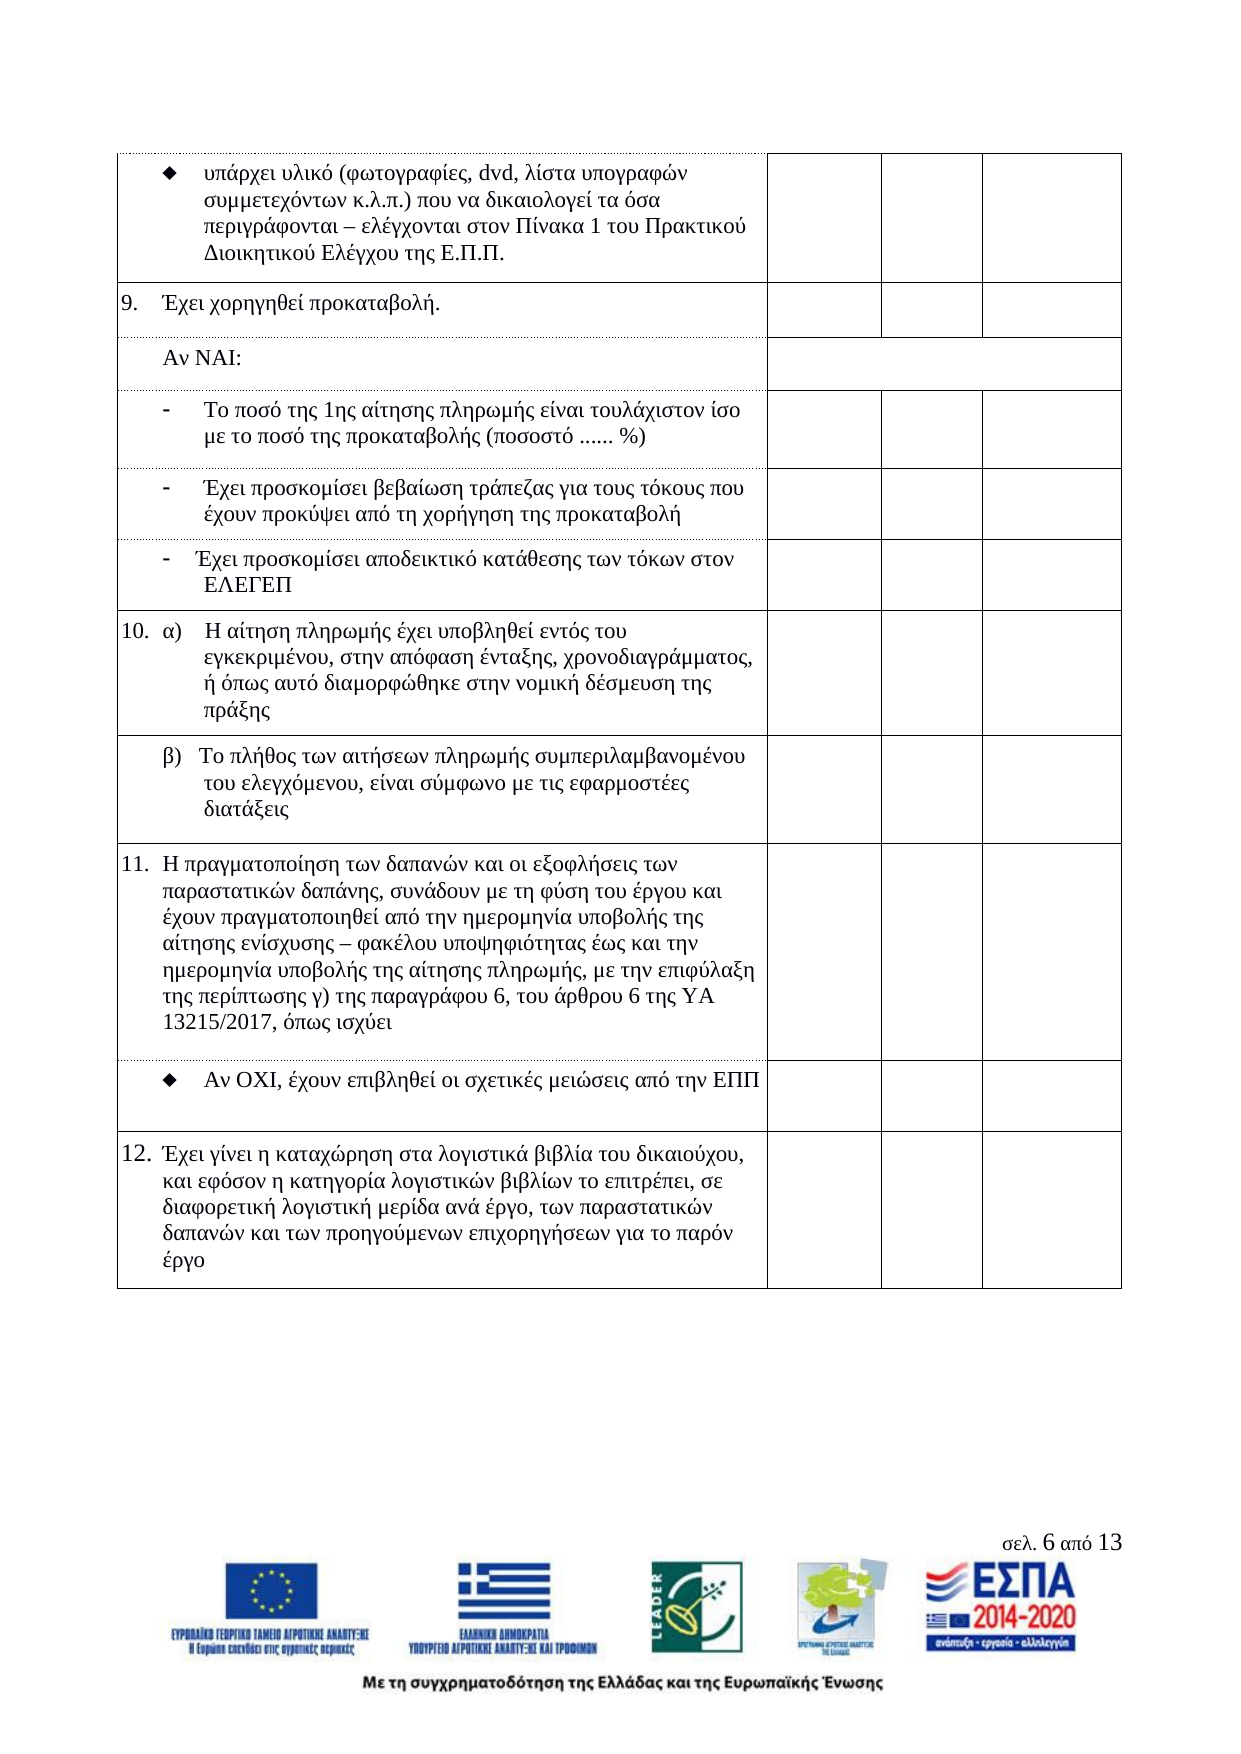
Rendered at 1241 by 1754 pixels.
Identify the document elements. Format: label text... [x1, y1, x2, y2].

table_cell [882, 391, 982, 468]
table_cell [983, 391, 1121, 468]
table_cell [882, 1061, 982, 1131]
table_cell Έχει χορηγηθεί προκαταβολή. [118, 283, 767, 337]
table_cell [768, 540, 881, 610]
table_cell [768, 154, 881, 282]
table_cell [768, 283, 881, 337]
table_cell H πραγματοποίηση των δαπανών και οι εξοφλήσεις των παραστατικών δαπάνης, συνάδουν με τη φύση του έργου και έχουν πραγματοποιηθεί από την ημερομηνία υποβολής της αίτησης ενίσχυσης – φακέλου υποψηφιότητας έως και την ημερομηνία υποβολής της αίτησης πληρωμής, με την επιφύλαξη της περίπτωσης γ) της παραγράφου 6, του άρθρου 6 της ΥΑ 13215/2017, όπως ισχύει [118, 844, 767, 1060]
table_cell [768, 391, 881, 468]
table_cell [882, 844, 982, 1060]
table_cell [768, 844, 881, 1060]
table_cell [882, 736, 982, 843]
table_cell [882, 1132, 982, 1288]
table_cell Έχει γίνει η καταχώρηση στα λογιστικά βιβλία του δικαιούχου, και εφόσον η κατηγορία λογιστικών βιβλίων το επιτρέπει, σε διαφορετική λογιστική μερίδα ανά έργο, των παραστατικών δαπανών και των προηγούμενων επιχορηγήσεων για το παρόν έργο [118, 1132, 767, 1288]
table_cell [983, 283, 1121, 337]
table_cell Αν ΟΧΙ, έχουν επιβληθεί οι σχετικές μειώσεις από την ΕΠΠ [118, 1060, 767, 1131]
table_cell α) Η αίτηση πληρωμής έχει υποβληθεί εντός του εγκεκριμένου, στην απόφαση ένταξης, χρονοδιαγράμματος, ή όπως αυτό διαμορφώθηκε στην νομική δέσμευση της πράξης [118, 611, 767, 735]
table_cell [983, 611, 1121, 735]
table_cell [983, 1132, 1121, 1288]
table_cell [983, 154, 1121, 282]
table_cell [768, 469, 881, 539]
table_cell υπάρχει υλικό (φωτογραφίες, dvd, λίστα υπογραφών συμμετεχόντων κ.λ.π.) που να δικαιολογεί τα όσα περιγράφονται – ελέγχονται στον Πίνακα 1 του Πρακτικού Διοικητικού Ελέγχου της Ε.Π.Π. [118, 153, 767, 282]
picture [158, 1555, 1082, 1701]
table_cell Έχει προσκομίσει βεβαίωση τράπεζας για τους τόκους που έχουν προκύψει από τη χορήγηση της προκαταβολή [118, 468, 767, 539]
table_cell [882, 611, 982, 735]
table_cell Το ποσό της 1ης αίτησης πληρωμής είναι τουλάχιστον ίσο με το ποσό της προκαταβολής (ποσοστό ...... %) [118, 390, 767, 468]
table_cell [983, 540, 1121, 610]
table_cell [768, 338, 1121, 389]
table_cell [983, 1061, 1121, 1131]
table_cell Αν ΝΑΙ: [118, 337, 767, 389]
table_cell [768, 1132, 881, 1288]
table_cell [768, 736, 881, 843]
table_cell [882, 154, 982, 282]
table_cell β) Το πλήθος των αιτήσεων πληρωμής συμπεριλαμβανομένου του ελεγχόμενου, είναι σύμφωνο με τις εφαρμοστέες διατάξεις [118, 736, 767, 843]
table_cell [882, 540, 982, 610]
table_cell Έχει προσκομίσει αποδεικτικό κατάθεσης των τόκων στον ΕΛΕΓΕΠ [118, 539, 767, 610]
table_cell [983, 844, 1121, 1060]
table_cell [882, 283, 982, 337]
table_cell [983, 736, 1121, 843]
table_cell [983, 469, 1121, 539]
table_cell [882, 469, 982, 539]
table_cell [768, 1061, 881, 1131]
table_cell [768, 611, 881, 735]
